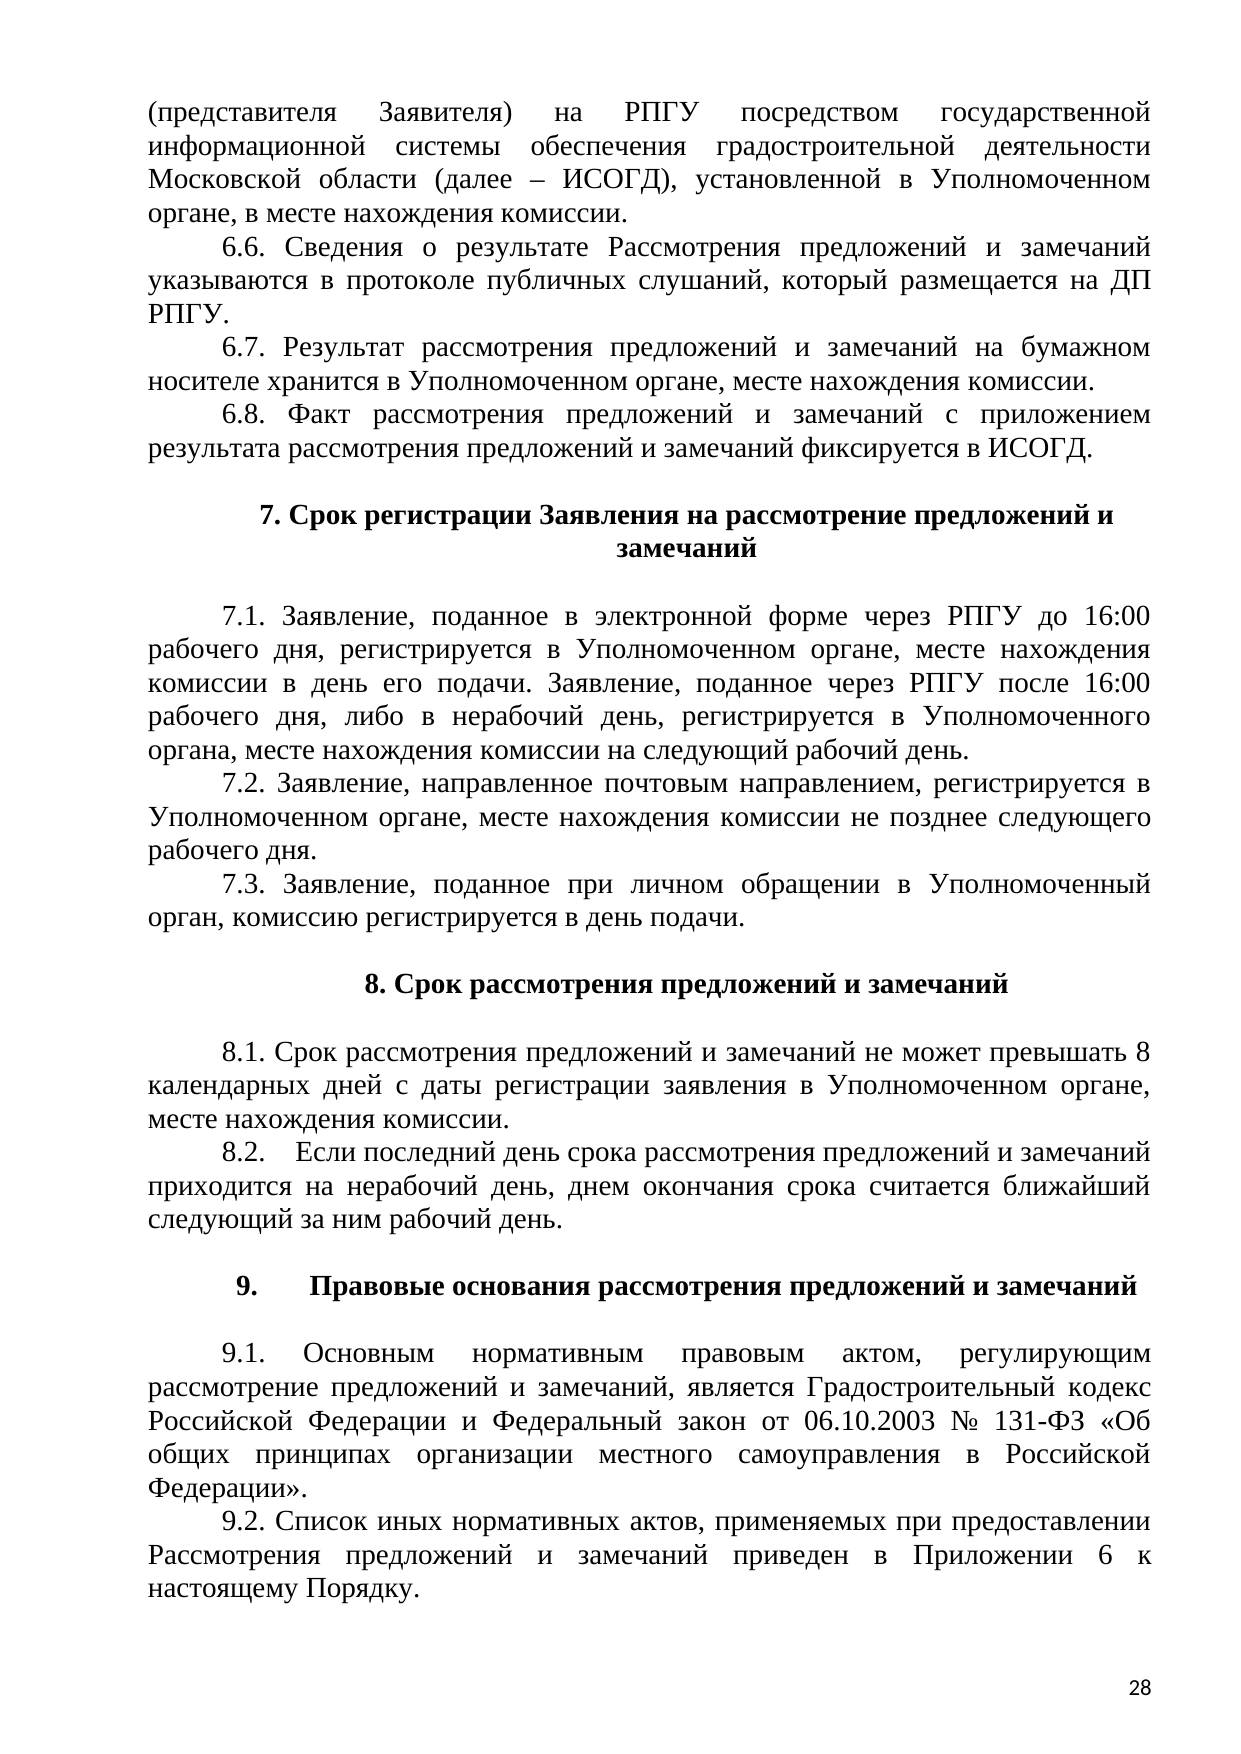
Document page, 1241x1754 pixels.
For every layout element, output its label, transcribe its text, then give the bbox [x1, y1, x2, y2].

list 9.1. Основным нормативным правовым актом, регулирующим рассмотрение предложений и замечаний, является Градостроительный кодекс Российской Федерации и Федеральный закон от 06.10.2003 № 131-ФЗ «Об общих принципах организации местного самоуправления в Российской Федерации». [148, 1336, 1152, 1503]
list Если последний день срока рассмотрения предложений и замечаний приходится на нерабочий день, днем окончания срока считается ближайший следующий за ним рабочий день. [148, 1134, 1152, 1235]
text 8.1. Срок рассмотрения предложений и замечаний не может превышать 8 календарных дней с даты регистрации заявления в Уполномоченном органе, месте нахождения комиссии. [148, 1034, 1152, 1134]
list Правовые основания рассмотрения предложений и замечаний [148, 1268, 1152, 1302]
list 9.2. Список иных нормативных актов, применяемых при предоставлении Рассмотрения предложений и замечаний приведен в Приложении 6 к настоящему Порядку. [148, 1503, 1152, 1604]
list 6.7. Результат рассмотрения предложений и замечаний на бумажном носителе хранится в Уполномоченном органе, месте нахождения комиссии. [148, 329, 1152, 396]
list 6.6. Сведения о результате Рассмотрения предложений и замечаний указываются в протоколе публичных слушаний, который размещается на ДП РПГУ. [148, 229, 1152, 329]
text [148, 94, 1152, 229]
list 7. Срок регистрации Заявления на рассмотрение предложений и замечаний [222, 497, 1152, 564]
list 6.8. Факт рассмотрения предложений и замечаний с приложением результата рассмотрения предложений и замечаний фиксируется в ИСОГД. [148, 396, 1152, 463]
list 7.1. Заявление, поданное в электронной форме через РПГУ до 16:00 рабочего дня, регистрируется в Уполномоченном органе, месте нахождения комиссии в день его подачи. Заявление, поданное через РПГУ после 16:00 рабочего дня, либо в нерабочий день, регистрируется в Уполномоченного органа, месте нахождения комиссии на следующий рабочий день. [148, 598, 1152, 765]
list 7.2. Заявление, направленное почтовым направлением, регистрируется в Уполномоченном органе, месте нахождения комиссии не позднее следующего рабочего дня. [148, 765, 1152, 866]
list 8. Срок рассмотрения предложений и замечаний [222, 967, 1152, 1000]
list 7.3. Заявление, поданное при личном обращении в Уполномоченный орган, комиссию регистрируется в день подачи. [148, 866, 1152, 933]
